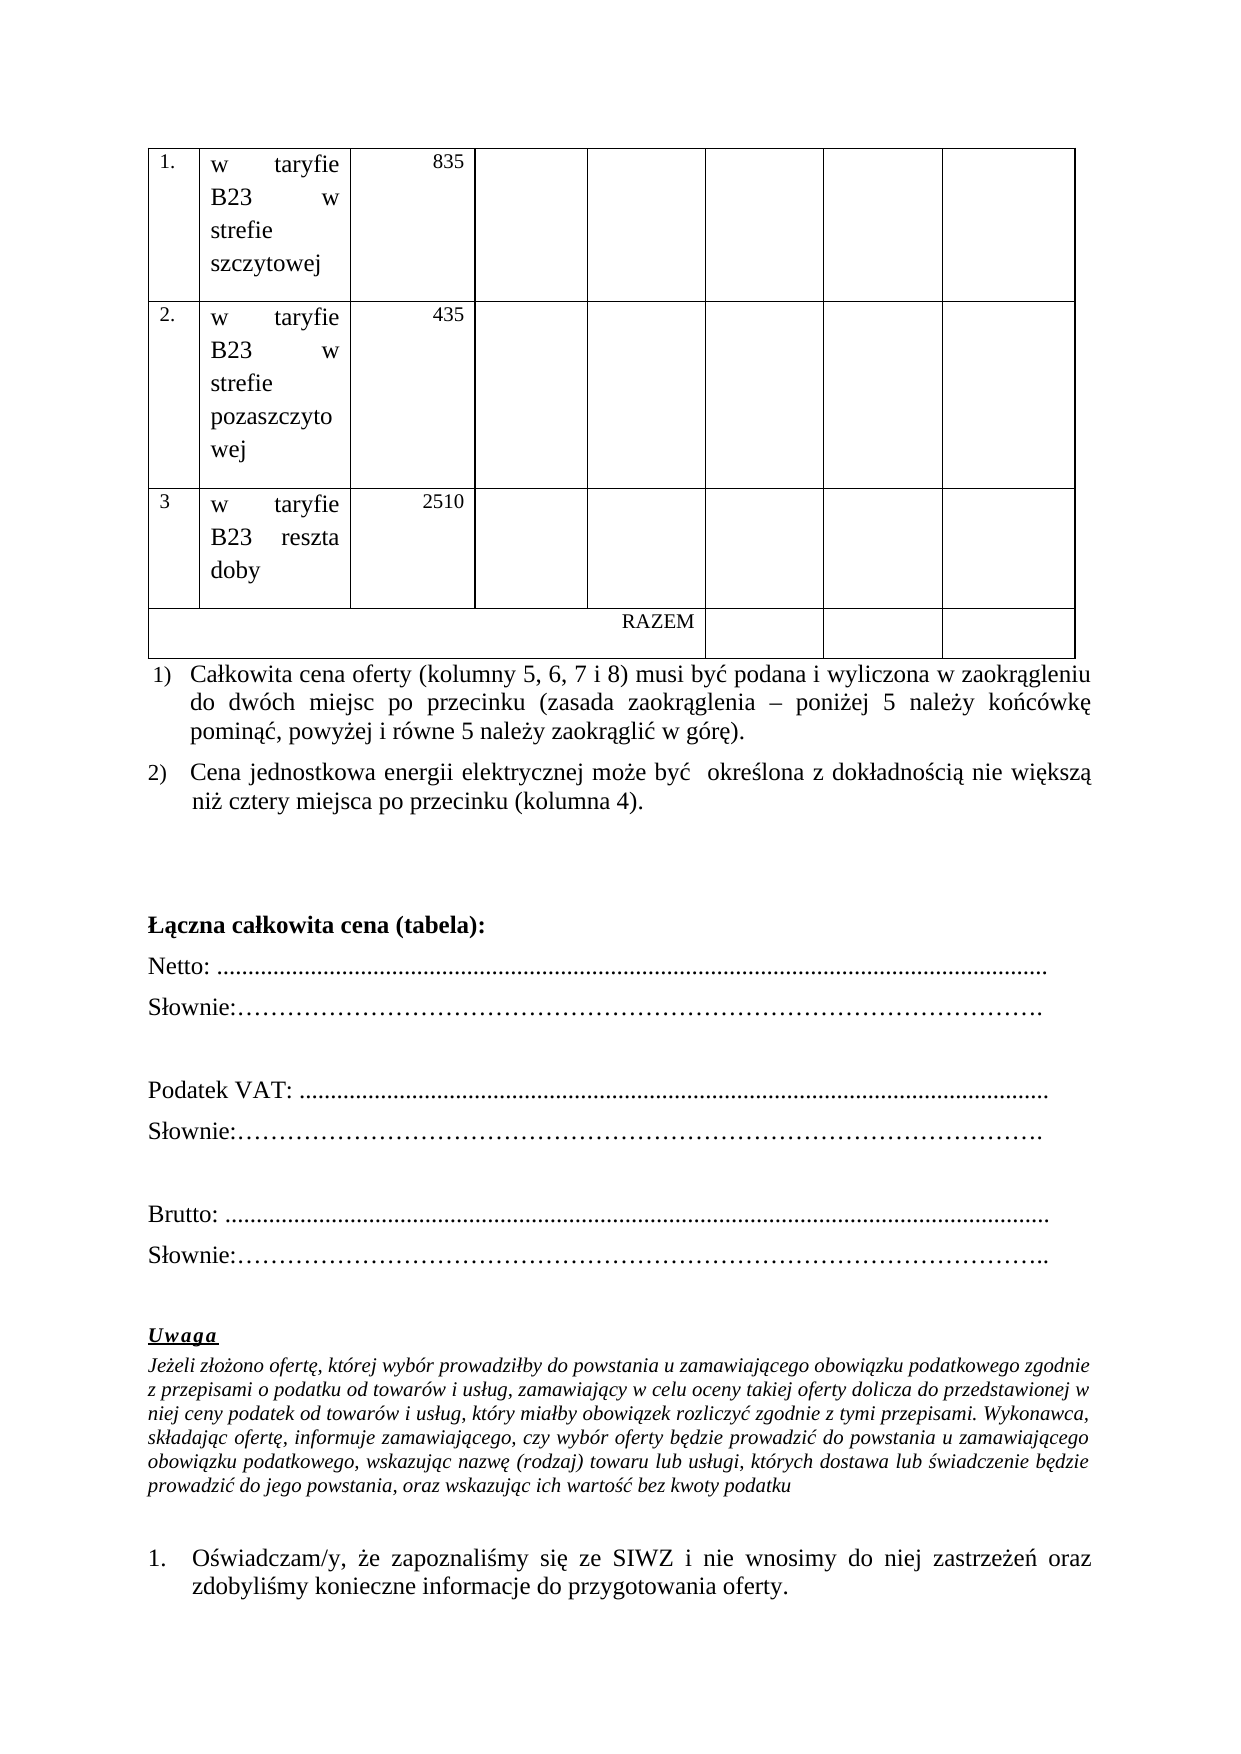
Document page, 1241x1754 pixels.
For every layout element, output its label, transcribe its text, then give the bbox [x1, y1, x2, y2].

text Jeżeli złożono ofertę, której wybór prowadziłby do powstania u zamawiającego obowiązku podatkowego zgodnie z przepisami o podatku od towarów i usług, zamawiający w celu oceny takiej oferty dolicza do przedstawionej w niej ceny podatek od towarów i usług, który miałby obowiązek rozliczyć zgodnie z tymi przepisami. Wykonawca, składając ofertę, informuje zamawiającego, czy wybór oferty będzie prowadzić do powstania u zamawiającego obowiązku podatkowego, wskazując nazwę (rodzaj) towaru lub usługi, których dostawa lub świadczenie będzie prowadzić do jego powstania, oraz wskazując ich wartość bez kwoty podatku [148, 1353, 1093, 1497]
table_cell [943, 609, 1074, 658]
table_cell 3 [149, 489, 199, 608]
table_cell [824, 302, 942, 488]
table_cell [588, 302, 705, 488]
table_cell [706, 609, 823, 658]
table_cell [706, 149, 823, 301]
table_cell [943, 302, 1074, 488]
table_cell 1. [149, 149, 199, 301]
text Słownie:…………………………………………………………………………………….. [148, 1240, 1093, 1269]
table_cell 2. [149, 302, 199, 488]
text Łączna całkowita cena (tabela): [148, 910, 1093, 939]
text Podatek VAT: ........................................................................................................................ [148, 1075, 1093, 1104]
table_cell 435 [351, 302, 474, 488]
table_cell RAZEM [149, 609, 705, 658]
list Całkowita cena oferty (kolumny 5, 6, 7 i 8) musi być podana i wyliczona w zaokrągleniu do dwóch miejsc po przecinku (zasada zaokrąglenia – poniżej 5 należy końcówkę pominąć, powyżej i równe 5 należy zaokrąglić w górę). [152, 659, 1093, 745]
table_cell [476, 489, 587, 608]
table_cell [824, 489, 942, 608]
table_cell 2510 [351, 489, 474, 608]
table_cell [476, 149, 587, 301]
table_cell [943, 489, 1074, 608]
table_cell w taryfie B23 w strefie pozaszczytowej [200, 302, 350, 488]
text Netto: ..................................................................................................................................... [148, 951, 1093, 980]
table_cell [824, 149, 942, 301]
table_cell [588, 489, 705, 608]
table_cell [706, 489, 823, 608]
table_cell [824, 609, 942, 658]
table_cell [943, 149, 1074, 301]
table_cell w taryfie B23 w strefie szczytowej [200, 149, 350, 301]
table_cell 835 [351, 149, 474, 301]
list Oświadczam/y, że zapoznaliśmy się ze SIWZ i nie wnosimy do niej zastrzeżeń oraz zdobyliśmy konieczne informacje do przygotowania oferty. [148, 1543, 1093, 1600]
text Uwaga [148, 1322, 1093, 1347]
text Słownie:……………………………………………………………………………………. [148, 992, 1093, 1021]
table_cell [706, 302, 823, 488]
text Brutto: .................................................................................................................................... [148, 1199, 1093, 1227]
table_cell [476, 302, 587, 488]
list Cena jednostkowa energii elektrycznej może być określona z dokładnością nie większą niż cztery miejsca po przecinku (kolumna 4). [148, 757, 1093, 815]
table_cell [588, 149, 705, 301]
text Słownie:……………………………………………………………………………………. [148, 1116, 1093, 1145]
table_cell w taryfie B23 reszta doby [200, 489, 350, 608]
